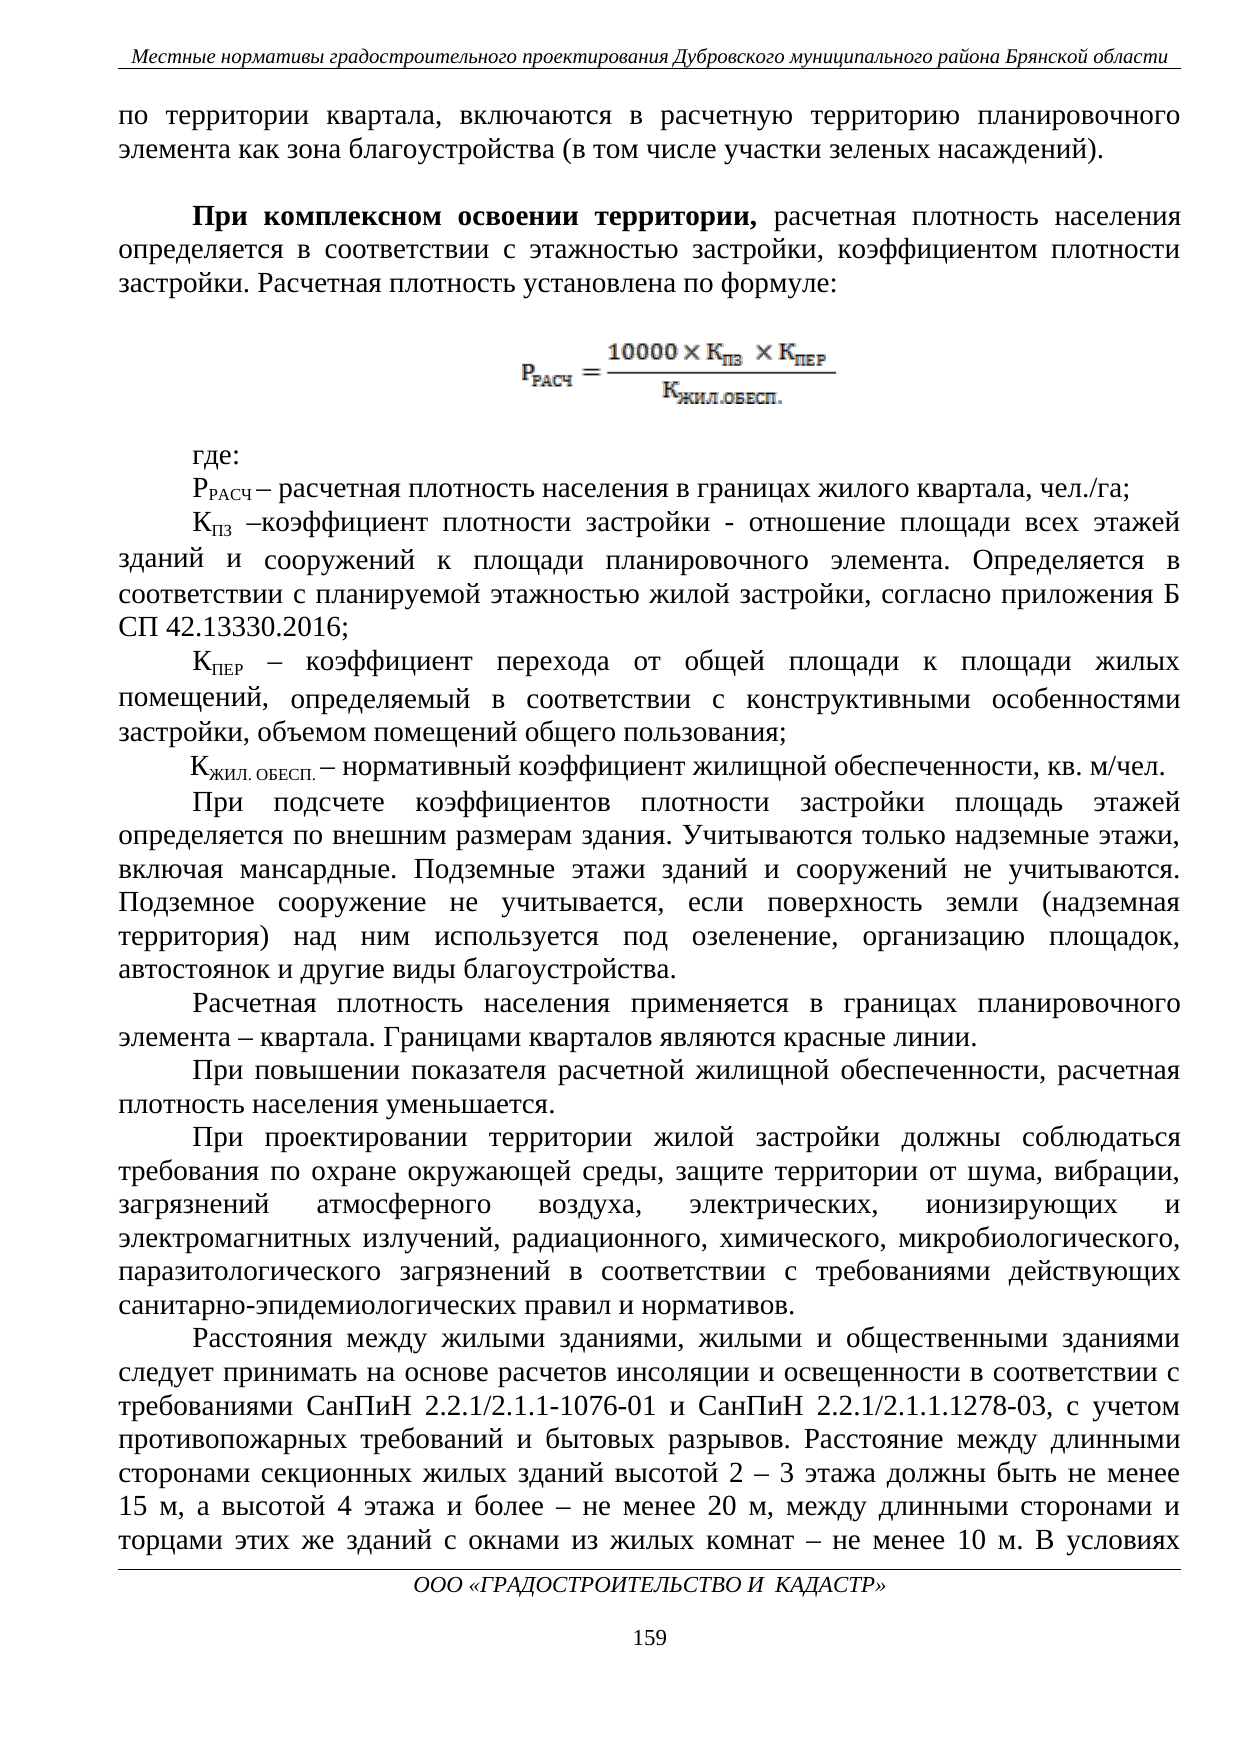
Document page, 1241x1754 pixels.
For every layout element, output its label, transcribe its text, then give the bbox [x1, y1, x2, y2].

text При комплексном освоении территории, расчетная плотность населения определяется в соответствии с этажностью застройки, коэффициентом плотности застройки. Расчетная плотность установлена по формуле: [118, 198, 1181, 299]
text При проектировании территории жилой застройки должны соблюдаться требования по охране окружающей среды, защите территории от шума, вибрации, загрязнений атмосферного воздуха, электрических, ионизирующих и электромагнитных излучений, радиационного, химического, микробиологического, паразитологического загрязнений в соответствии с требованиями действующих санитарно-эпидемиологических правил и нормативов. [118, 1119, 1181, 1321]
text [118, 1321, 1181, 1555]
text КПЗ –коэффициент плотности застройки - отношение площади всех этажей зданий и сооружений к площади планировочного элемента. Определяется в соответствии с планируемой этажностью жилой застройки, согласно приложения Б СП 42.13330.2016; [118, 504, 1181, 643]
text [118, 97, 1181, 164]
text При повышении показателя расчетной жилищной обеспеченности, расчетная плотность населения уменьшается. [118, 1052, 1181, 1119]
text РРАСЧ – расчетная плотность населения в границах жилого квартала, чел./га; [118, 471, 1181, 504]
text КЖИЛ. ОБЕСП. – нормативный коэффициент жилищной обеспеченности, кв. м/чел. [189, 748, 1181, 784]
text КПЕР – коэффициент перехода от общей площади к площади жилых помещений, определяемый в соответствии с конструктивными особенностями застройки, объемом помещений общего пользования; [118, 643, 1181, 748]
text Расчетная плотность населения применяется в границах планировочного элемента – квартала. Границами кварталов являются красные линии. [118, 985, 1181, 1052]
text При подсчете коэффициентов плотности застройки площадь этажей определяется по внешним размерам здания. Учитываются только надземные этажи, включая мансардные. Подземные этажи зданий и сооружений не учитываются. Подземное сооружение не учитывается, если поверхность земли (надземная территория) над ним используется под озеленение, организацию площадок, автостоянок и другие виды благоустройства. [118, 784, 1181, 985]
text где: [118, 437, 1181, 471]
picture [522, 328, 837, 404]
